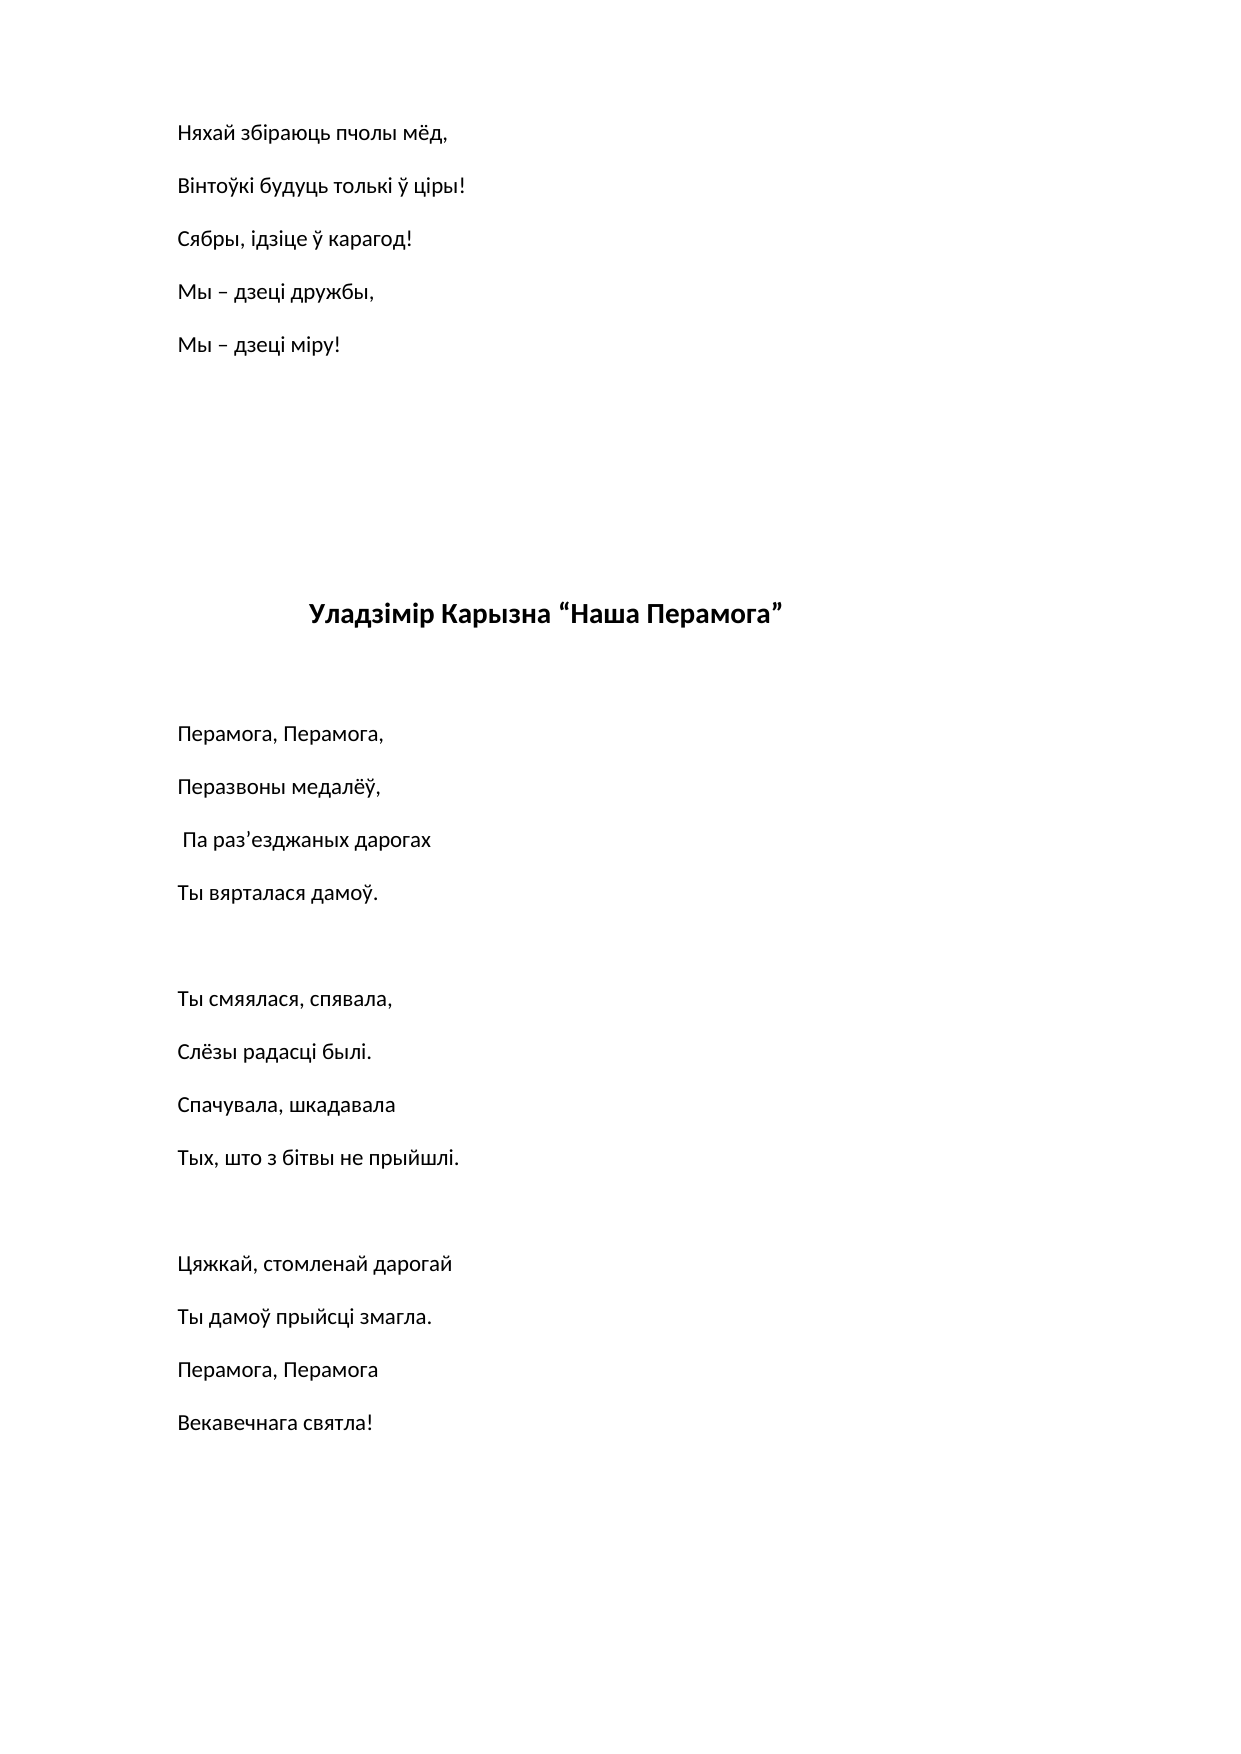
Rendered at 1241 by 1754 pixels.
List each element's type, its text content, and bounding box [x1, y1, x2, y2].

text Уладзімір Карызна “Наша Перамога” [177, 595, 1152, 631]
text Слёзы радасці былі. [177, 1037, 1152, 1065]
text Сябры, ідзіце ў карагод! [177, 224, 1152, 252]
text Мы – дзеці міру! [177, 330, 1152, 358]
text Ты дамоў прыйсці змагла. [177, 1302, 1152, 1330]
text Тых, што з бітвы не прыйшлі. [177, 1143, 1152, 1171]
text Мы – дзеці дружбы, [177, 277, 1152, 305]
text Вінтоўкі будуць толькі ў ціры! [177, 171, 1152, 199]
text Перазвоны медалёў, [177, 772, 1152, 800]
text Няхай збіраюць пчолы мёд, [177, 118, 1152, 146]
text Ты смяялася, спявала, [177, 984, 1152, 1012]
text Ты вярталася дамоў. [177, 878, 1152, 906]
text Векавечнага святла! [177, 1408, 1152, 1436]
text Перамога, Перамога, [177, 719, 1152, 747]
text Па раз’езджаных дарогах [177, 825, 1152, 853]
text Спачувала, шкадавала [177, 1090, 1152, 1118]
text Перамога, Перамога [177, 1355, 1152, 1383]
text Цяжкай, стомленай дарогай [177, 1249, 1152, 1277]
